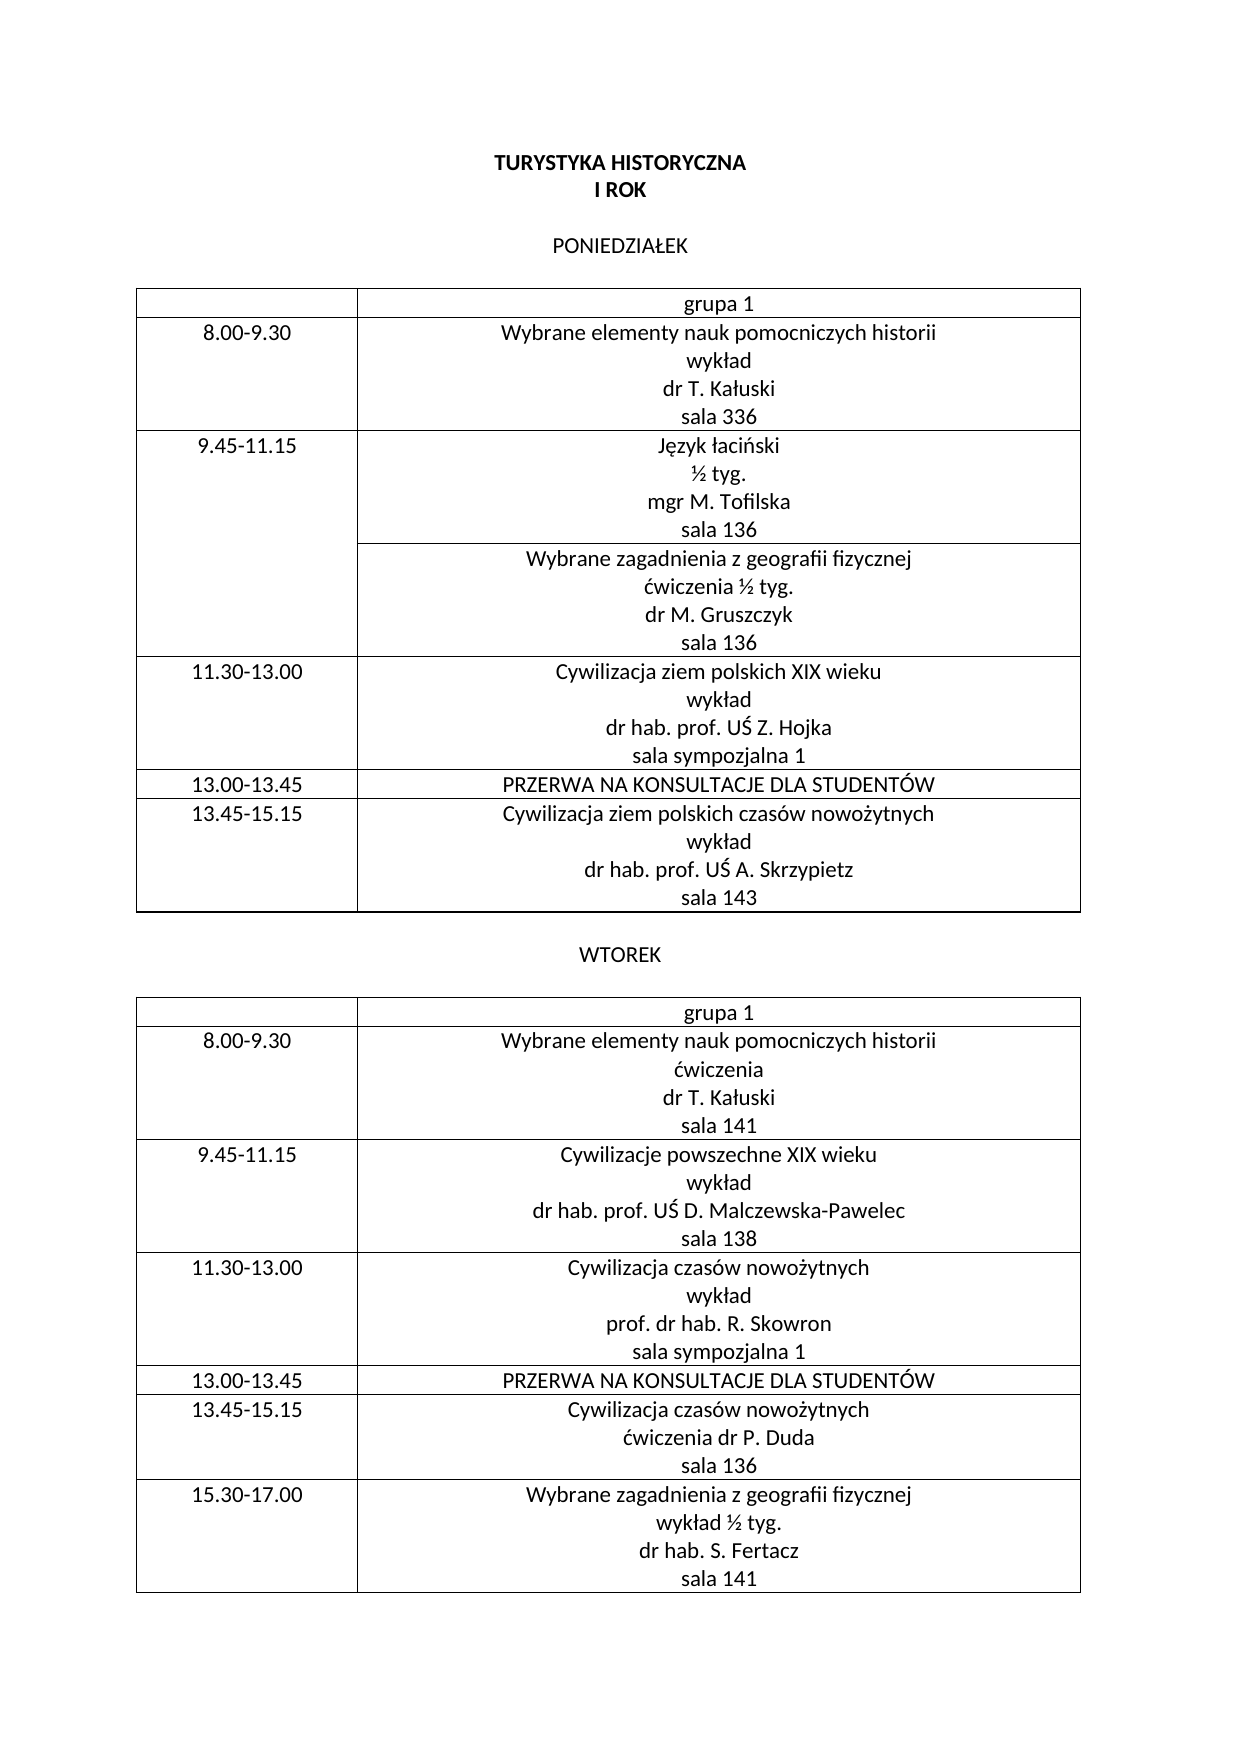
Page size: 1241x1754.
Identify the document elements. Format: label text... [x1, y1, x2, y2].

table_cell 13.00-13.45 [137, 1366, 357, 1394]
table_cell Cywilizacja czasów nowożytnych wykład prof. dr hab. R. Skowron sala sympozjalna 1 [358, 1253, 1080, 1365]
text I ROK [148, 176, 1093, 204]
table_cell Wybrane elementy nauk pomocniczych historii ćwiczenia dr T. Kałuski sala 141 [358, 1027, 1080, 1139]
table_cell 9.45-11.15 [137, 1140, 357, 1252]
table_cell Cywilizacja ziem polskich czasów nowożytnych wykład dr hab. prof. UŚ A. Skrzypietz sala 143 [358, 799, 1080, 911]
table_cell 13.45-15.15 [137, 1395, 357, 1479]
table_cell 11.30-13.00 [137, 1253, 357, 1365]
table_cell Wybrane zagadnienia z geografii fizycznej wykład ½ tyg. dr hab. S. Fertacz sala 141 [358, 1480, 1080, 1592]
table_cell 11.30-13.00 [137, 657, 357, 769]
table_cell 15.30-17.00 [137, 1480, 357, 1592]
table_cell Wybrane zagadnienia z geografii fizycznej ćwiczenia ½ tyg. dr M. Gruszczyk sala 136 [358, 544, 1080, 656]
table_header grupa 1 [358, 998, 1080, 1026]
table_cell 8.00-9.30 [137, 318, 357, 430]
table_header grupa 1 [358, 289, 1080, 317]
table_header [137, 998, 357, 1026]
table_cell 8.00-9.30 [137, 1027, 357, 1139]
table_cell Wybrane elementy nauk pomocniczych historii wykład dr T. Kałuski sala 336 [358, 318, 1080, 430]
text WTOREK [148, 941, 1093, 968]
table_header [137, 289, 357, 317]
text PONIEDZIAŁEK [148, 232, 1093, 260]
table_cell PRZERWA NA KONSULTACJE DLA STUDENTÓW [358, 770, 1080, 798]
table_cell 9.45-11.15 [137, 431, 357, 656]
table_cell 13.45-15.15 [137, 799, 357, 911]
table_cell Cywilizacja ziem polskich XIX wieku wykład dr hab. prof. UŚ Z. Hojka sala sympozjalna 1 [358, 657, 1080, 769]
table_cell PRZERWA NA KONSULTACJE DLA STUDENTÓW [358, 1366, 1080, 1394]
text TURYSTYKA HISTORYCZNA [148, 148, 1093, 176]
table_cell Cywilizacja czasów nowożytnych ćwiczenia dr P. Duda sala 136 [358, 1395, 1080, 1479]
table_cell Język łaciński ½ tyg. mgr M. Tofilska sala 136 [358, 431, 1080, 543]
table_cell Cywilizacje powszechne XIX wieku wykład dr hab. prof. UŚ D. Malczewska-Pawelec sala 138 [358, 1140, 1080, 1252]
table_cell 13.00-13.45 [137, 770, 357, 798]
